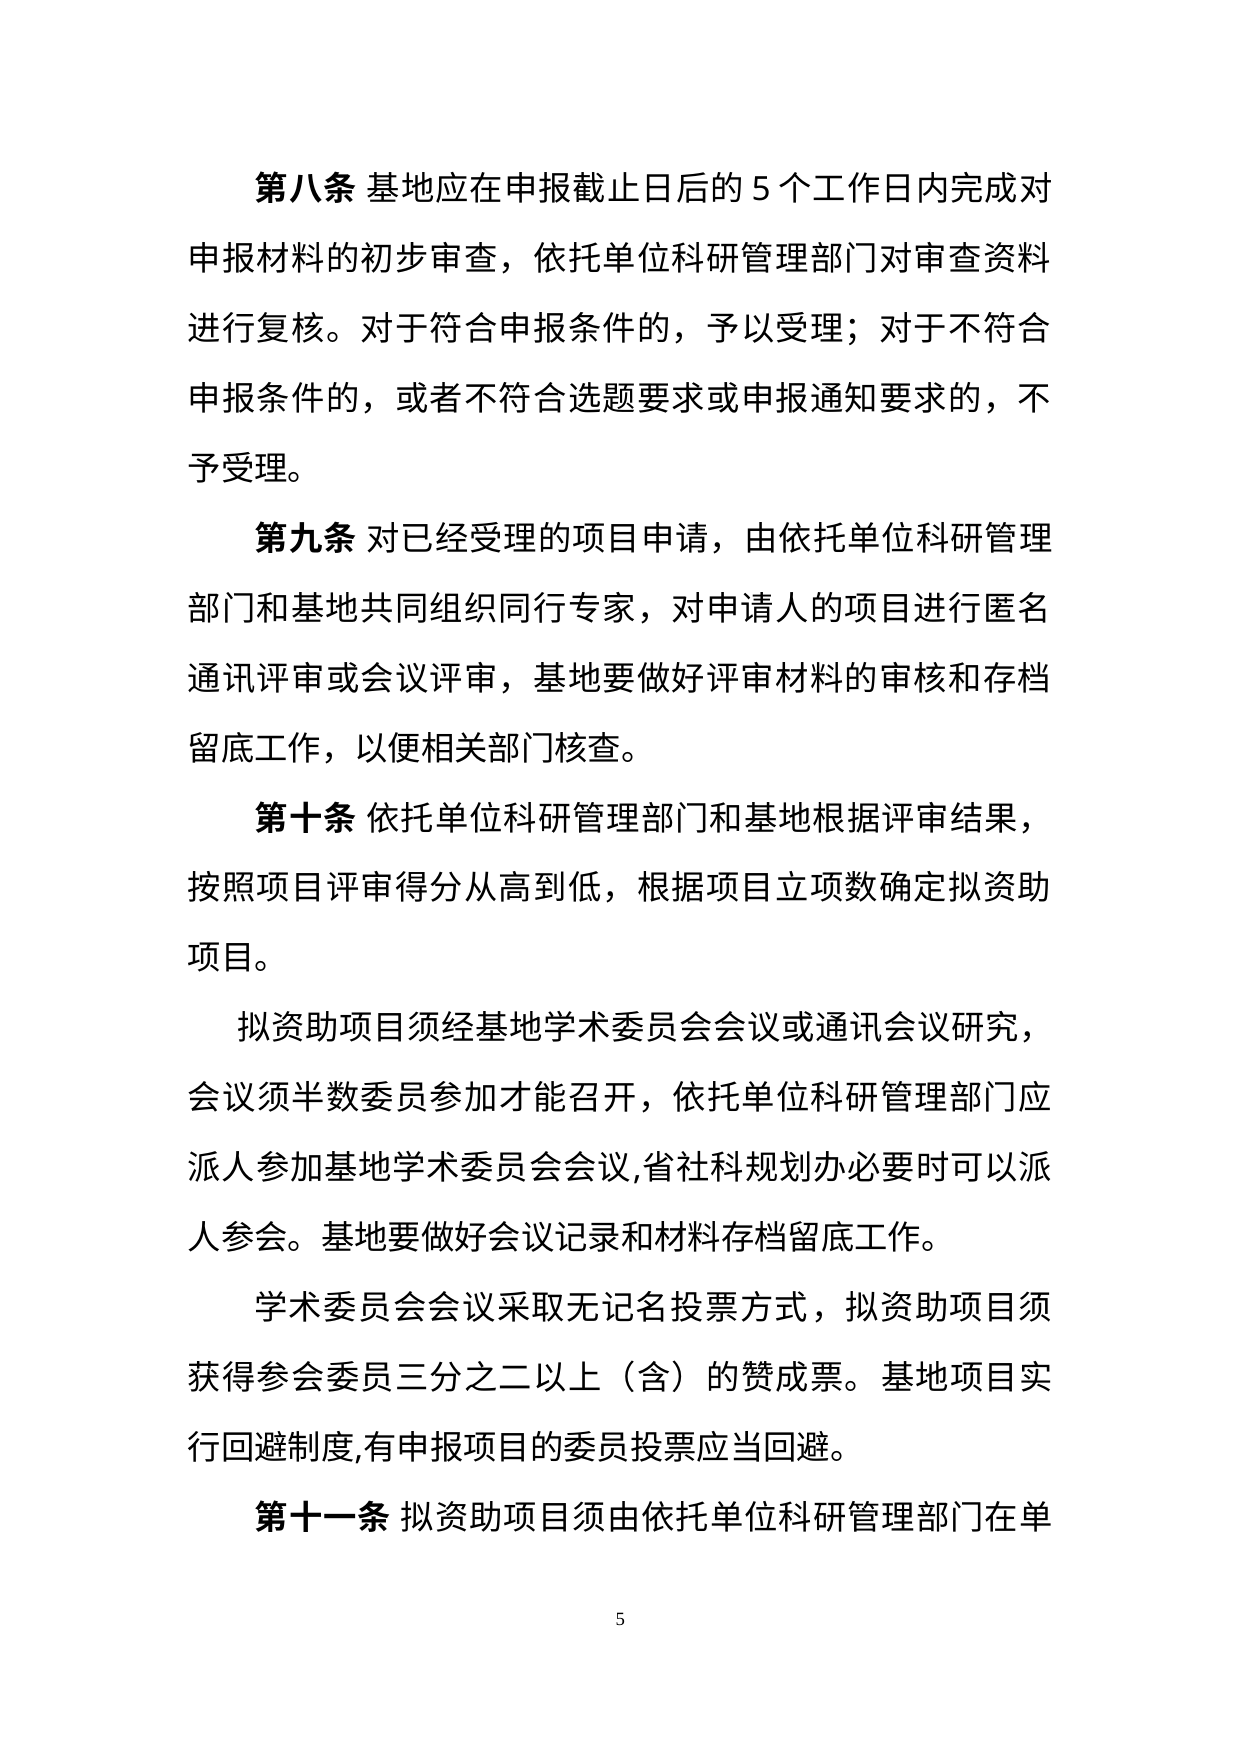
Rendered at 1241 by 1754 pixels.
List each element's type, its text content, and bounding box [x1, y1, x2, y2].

text 第十条 依托单位科研管理部门和基地根据评审结果，按照项目评审得分从高到低，根据项目立项数确定拟资助项目。 [187, 791, 1053, 979]
text 学术委员会会议采取无记名投票方式，拟资助项目须获得参会委员三分之二以上（含）的赞成票。基地项目实行回避制度,有申报项目的委员投票应当回避。 [187, 1281, 1053, 1469]
text 第九条 对已经受理的项目申请，由依托单位科研管理部门和基地共同组织同行专家，对申请人的项目进行匿名通讯评审或会议评审，基地要做好评审材料的审核和存档留底工作，以便相关部门核查。 [187, 512, 1053, 769]
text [187, 1491, 1053, 1539]
text 拟资助项目须经基地学术委员会会议或通讯会议研究，会议须半数委员参加才能召开，依托单位科研管理部门应派人参加基地学术委员会会议,省社科规划办必要时可以派人参会。基地要做好会议记录和材料存档留底工作。 [187, 1001, 1053, 1259]
text 第八条 基地应在申报截止日后的5个工作日内完成对申报材料的初步审查，依托单位科研管理部门对审查资料进行复核。对于符合申报条件的，予以受理；对于不符合申报条件的，或者不符合选题要求或申报通知要求的，不予受理。 [187, 162, 1053, 490]
